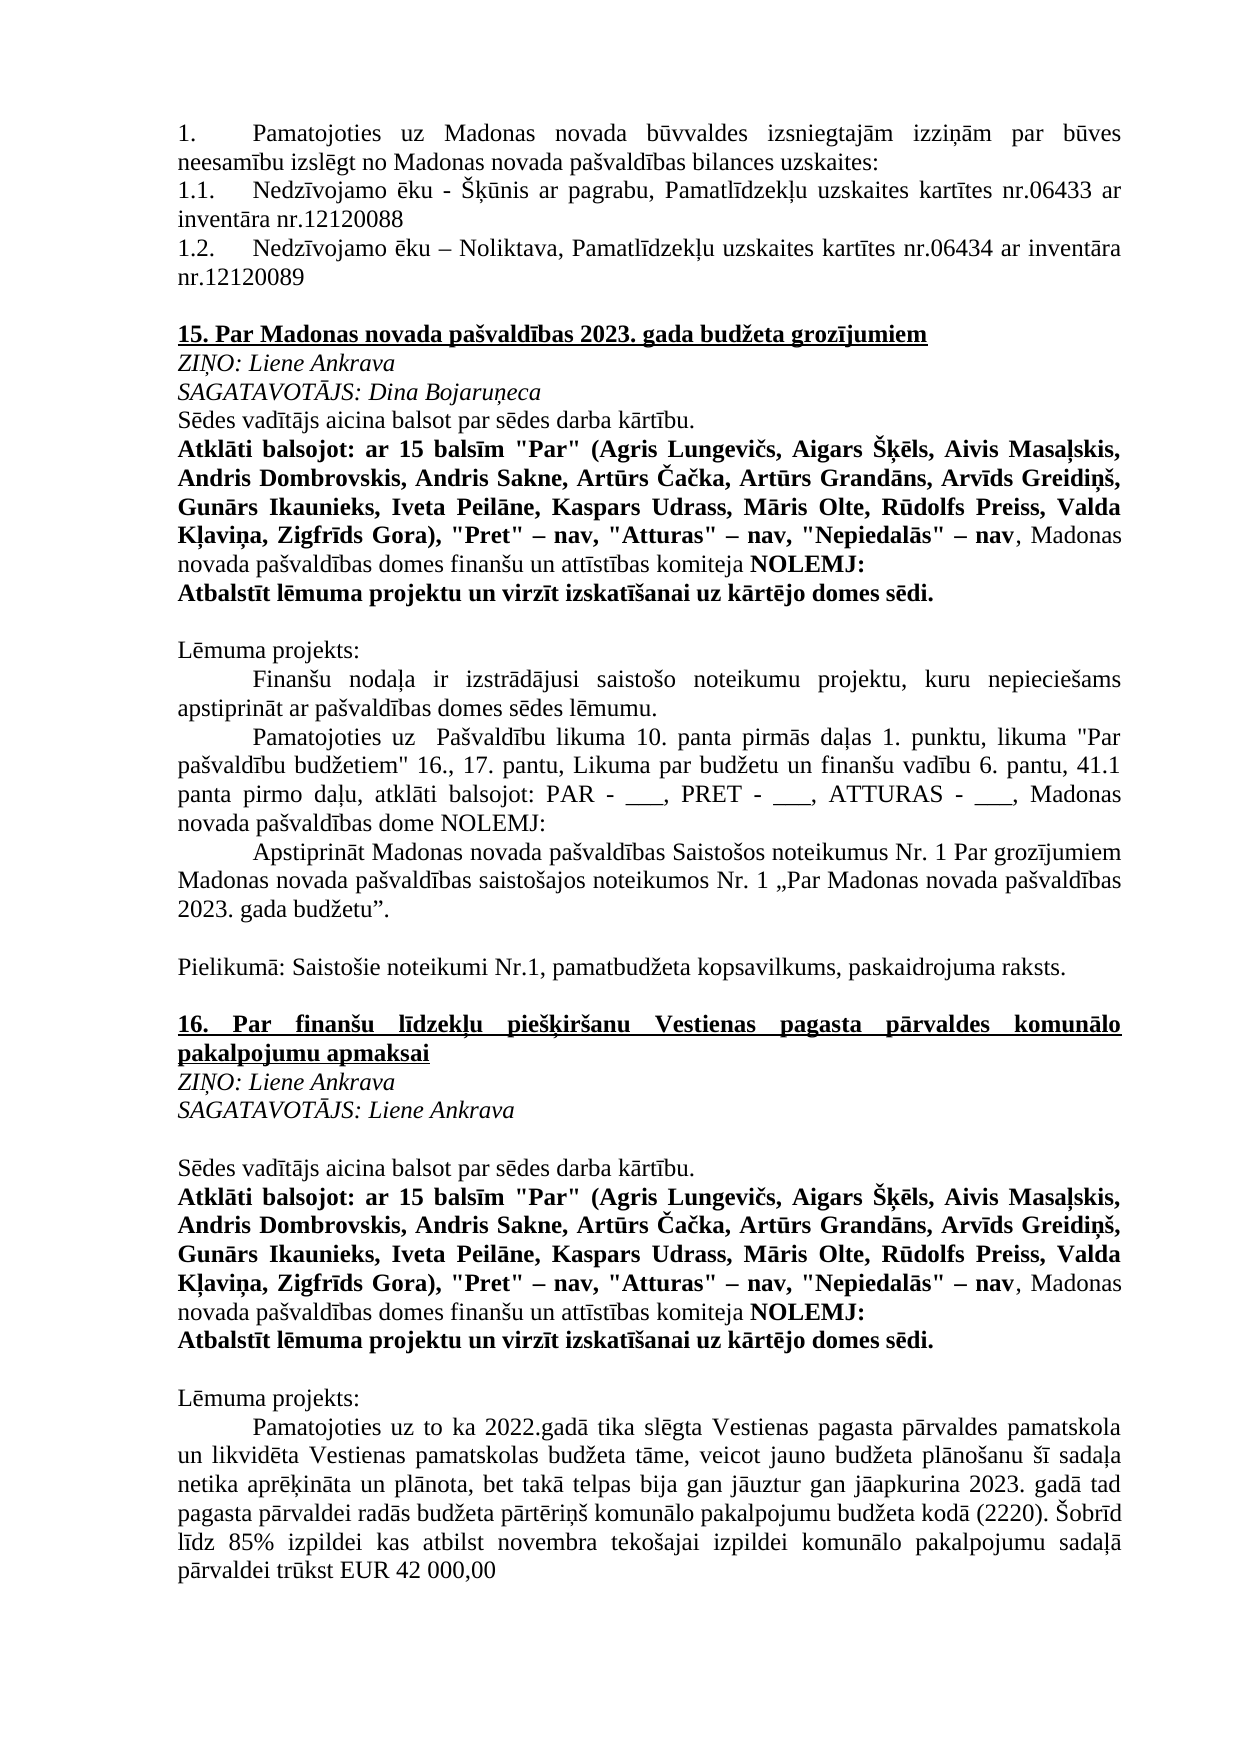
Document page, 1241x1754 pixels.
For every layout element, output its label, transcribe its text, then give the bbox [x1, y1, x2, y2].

text 15. Par Madonas novada pašvaldības 2023. gada budžeta grozījumiem [177, 319, 1122, 348]
text Finanšu nodaļa ir izstrādājusi saistošo noteikumu projektu, kuru nepieciešams apstiprināt ar pašvaldības domes sēdes lēmumu. [177, 664, 1122, 722]
text Atbalstīt lēmuma projektu un virzīt izskatīšanai uz kārtējo domes sēdi. [177, 1326, 1122, 1354]
text Sēdes vadītājs aicina balsot par sēdes darba kārtību. [177, 406, 1122, 434]
text SAGATAVOTĀJS: Liene Ankrava [177, 1096, 1122, 1124]
text SAGATAVOTĀJS: Dina Bojaruņeca [177, 377, 1122, 406]
text 1.2. Nedzīvojamo ēku – Noliktava, Pamatlīdzekļu uzskaites kartītes nr.06434 ar inventāra nr.12120089 [177, 233, 1122, 291]
text Lēmuma projekts: [177, 1383, 1122, 1412]
text Pielikumā: Saistošie noteikumi Nr.1, pamatbudžeta kopsavilkums, paskaidrojuma raksts. [177, 952, 1122, 981]
text Atbalstīt lēmuma projektu un virzīt izskatīšanai uz kārtējo domes sēdi. [177, 578, 1122, 607]
text 1.1. Nedzīvojamo ēku - Šķūnis ar pagrabu, Pamatlīdzekļu uzskaites kartītes nr.06433 ar inventāra nr.12120088 [177, 176, 1122, 233]
text 16. Par finanšu līdzekļu piešķiršanu Vestienas pagasta pārvaldes komunālo pakalpojumu apmaksai [177, 1009, 1122, 1034]
text Lēmuma projekts: [177, 636, 1122, 664]
text Apstiprināt Madonas novada pašvaldības Saistošos noteikumus Nr. 1 Par grozījumiem Madonas novada pašvaldības saistošajos noteikumos Nr. 1 „Par Madonas novada pašvaldības 2023. gada budžetu”. [177, 837, 1122, 923]
text Pamatojoties uz Pašvaldību likuma 10. panta pirmās daļas 1. punktu, likuma "Par pašvaldību budžetiem" 16., 17. pantu, Likuma par budžetu un finanšu vadību 6. pantu, 41.1 panta pirmo daļu, atklāti balsojot: PAR - ___, PRET - ___, ATTURAS - ___, Madonas novada pašvaldības dome NOLEMJ: [177, 722, 1122, 837]
text ZIŅO: Liene Ankrava [177, 348, 1122, 377]
text Sēdes vadītājs aicina balsot par sēdes darba kārtību. [177, 1153, 1122, 1182]
text Pamatojoties uz to ka 2022.gadā tika slēgta Vestienas pagasta pārvaldes pamatskola un likvidēta Vestienas pamatskolas budžeta tāme, veicot jauno budžeta plānošanu šī sadaļa netika aprēķināta un plānota, bet takā telpas bija gan jāuztur gan jāapkurina 2023. gadā tad pagasta pārvaldei radās budžeta pārtēriņš komunālo pakalpojumu budžeta kodā (2220). Šobrīd līdz 85% izpildei kas atbilst novembra tekošajai izpildei komunālo pakalpojumu sadaļā pārvaldei trūkst EUR 42 000,00 [177, 1412, 1122, 1584]
text ZIŅO: Liene Ankrava [177, 1067, 1122, 1096]
text 16. Par finanšu līdzekļu piešķiršanu Vestienas pagasta pārvaldes komunālo pakalpojumu apmaksai [177, 1035, 1122, 1067]
text 1. Pamatojoties uz Madonas novada būvvaldes izsniegtajām izziņām par būves neesamību izslēgt no Madonas novada pašvaldības bilances uzskaites: [177, 118, 1122, 176]
